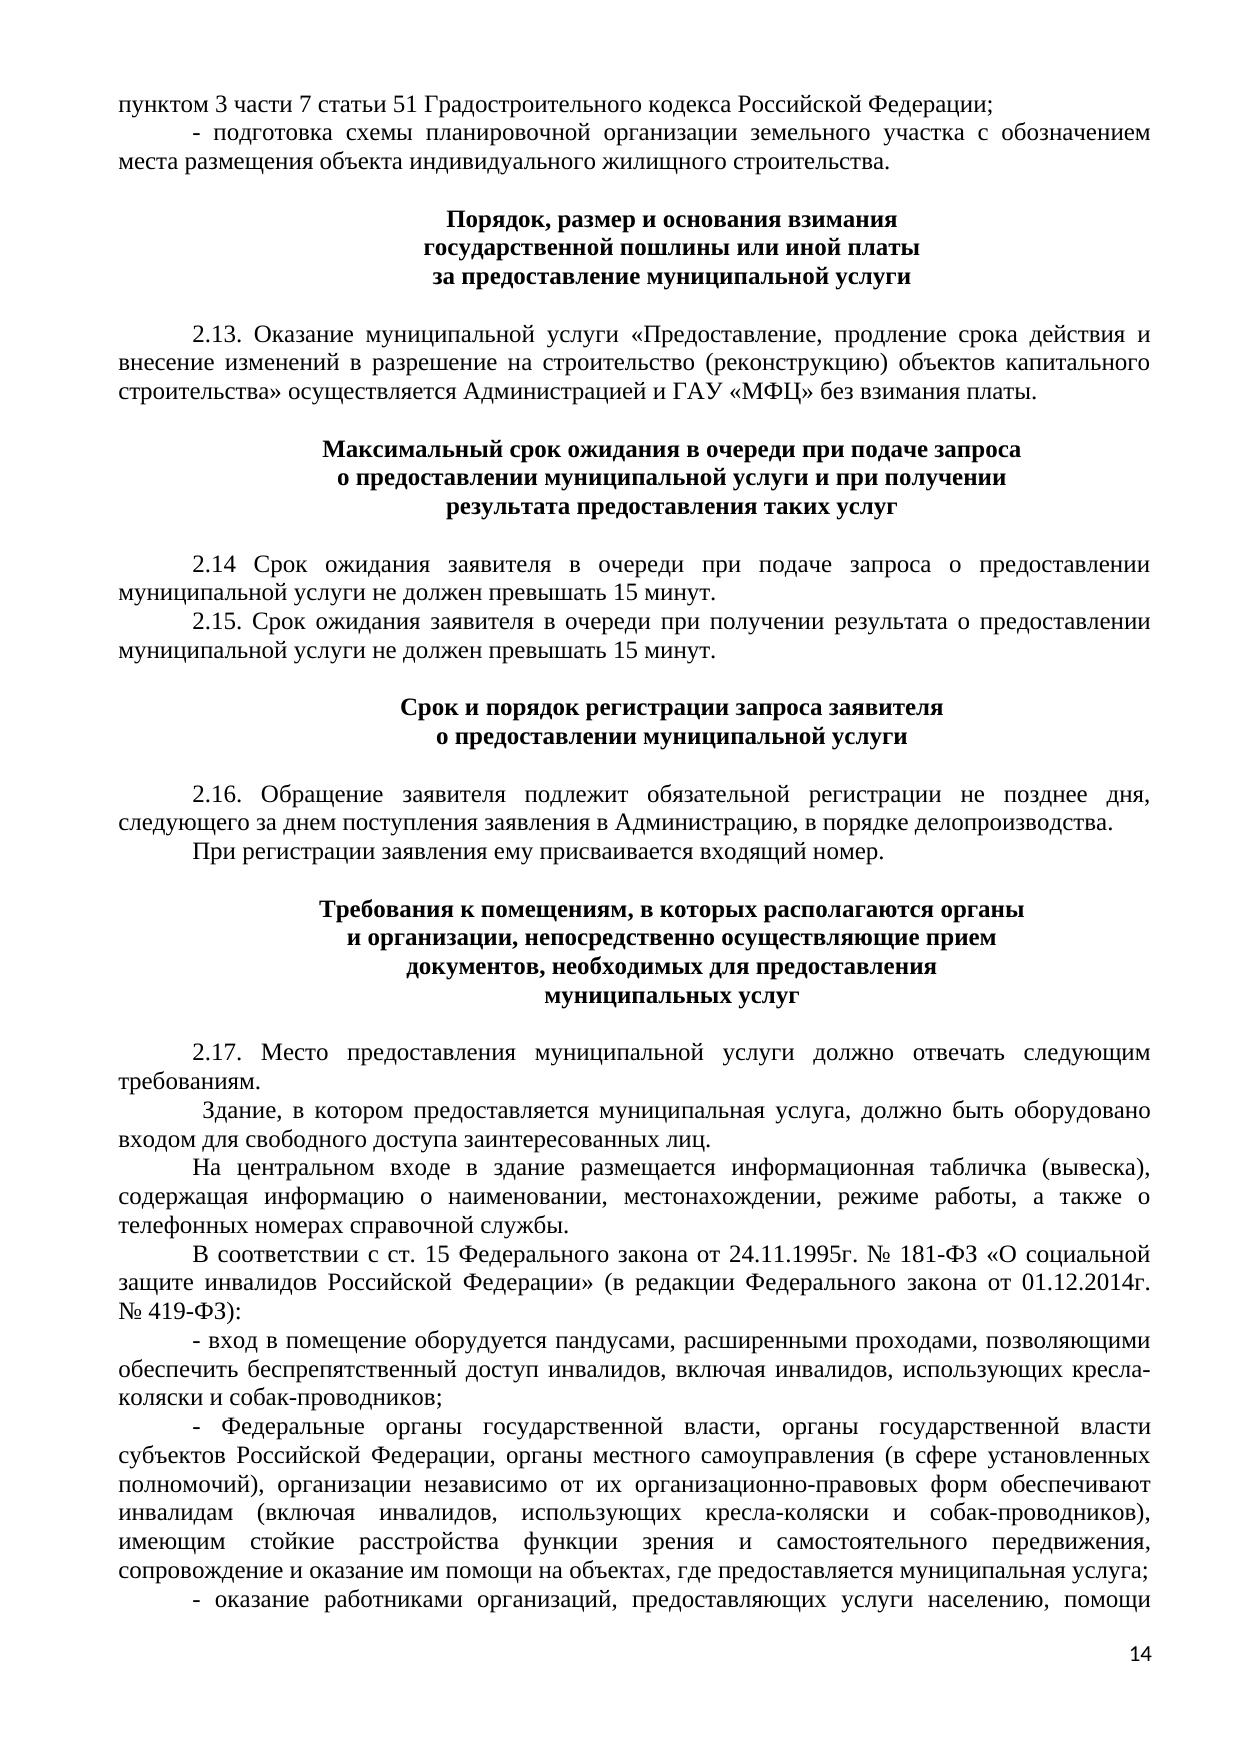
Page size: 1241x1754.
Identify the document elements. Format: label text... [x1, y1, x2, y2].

text документов, необходимых для предоставления [118, 951, 1152, 980]
text 2.17. Место предоставления муниципальной услуги должно отвечать следующим требованиям. [118, 1037, 1152, 1095]
text - Федеральные органы государственной власти, органы государственной власти субъектов Российской Федерации, органы местного самоуправления (в сфере установленных полномочий), организации независимо от их организационно-правовых форм обеспечивают инвалидам (включая инвалидов, использующих кресла-коляски и собак-проводников), имеющим стойкие расстройства функции зрения и самостоятельного передвижения, сопровождение и оказание им помощи на объектах, где предоставляется муниципальная услуга; [118, 1411, 1152, 1584]
text В соответствии с ст. 15 Федерального закона от 24.11.1995г. № 181-ФЗ «О социальной защите инвалидов Российской Федерации» (в редакции Федерального закона от 01.12.2014г. № 419-ФЗ): [118, 1239, 1152, 1325]
text о предоставлении муниципальной услуги и при получении [118, 462, 1152, 491]
text 2.13. Оказание муниципальной услуги «Предоставление, продление срока действия и внесение изменений в разрешение на строительство (реконструкцию) объектов капитального строительства» осуществляется Администрацией и ГАУ «МФЦ» без взимания платы. [118, 319, 1152, 405]
text Здание, в котором предоставляется муниципальная услуга, должно быть оборудовано входом для свободного доступа заинтересованных лиц. [118, 1095, 1152, 1152]
text 2.16. Обращение заявителя подлежит обязательной регистрации не позднее дня, следующего за днем поступления заявления в Администрацию, в порядке делопроизводства. [118, 779, 1152, 836]
text 2.15. Срок ожидания заявителя в очереди при получении результата о предоставлении муниципальной услуги не должен превышать 15 минут. [118, 606, 1152, 664]
text Срок и порядок регистрации запроса заявителя [118, 692, 1152, 721]
text - подготовка схемы планировочной организации земельного участка с обозначением места размещения объекта индивидуального жилищного строительства. [118, 117, 1152, 175]
text результата предоставления таких услуг [118, 491, 1152, 520]
text Порядок, размер и основания взимания [118, 204, 1152, 232]
text о предоставлении муниципальной услуги [118, 721, 1152, 750]
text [118, 1584, 1152, 1612]
text - вход в помещение оборудуется пандусами, расширенными проходами, позволяющими обеспечить беспрепятственный доступ инвалидов, включая инвалидов, использующих кресла-коляски и собак-проводников; [118, 1325, 1152, 1411]
text Требования к помещениям, в которых располагаются органы [118, 894, 1152, 922]
text При регистрации заявления ему присваивается входящий номер. [118, 836, 1152, 865]
text за предоставление муниципальной услуги [118, 261, 1152, 290]
text 2.14 Срок ожидания заявителя в очереди при подаче запроса о предоставлении муниципальной услуги не должен превышать 15 минут. [118, 549, 1152, 606]
text Максимальный срок ожидания в очереди при подаче запроса [118, 434, 1152, 462]
text На центральном входе в здание размещается информационная табличка (вывеска), содержащая информацию о наименовании, местонахождении, режиме работы, а также о телефонных номерах справочной службы. [118, 1152, 1152, 1239]
text государственной пошлины или иной платы [118, 232, 1152, 261]
text муниципальных услуг [118, 980, 1152, 1009]
text и организации, непосредственно осуществляющие прием [118, 922, 1152, 951]
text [118, 89, 1152, 117]
